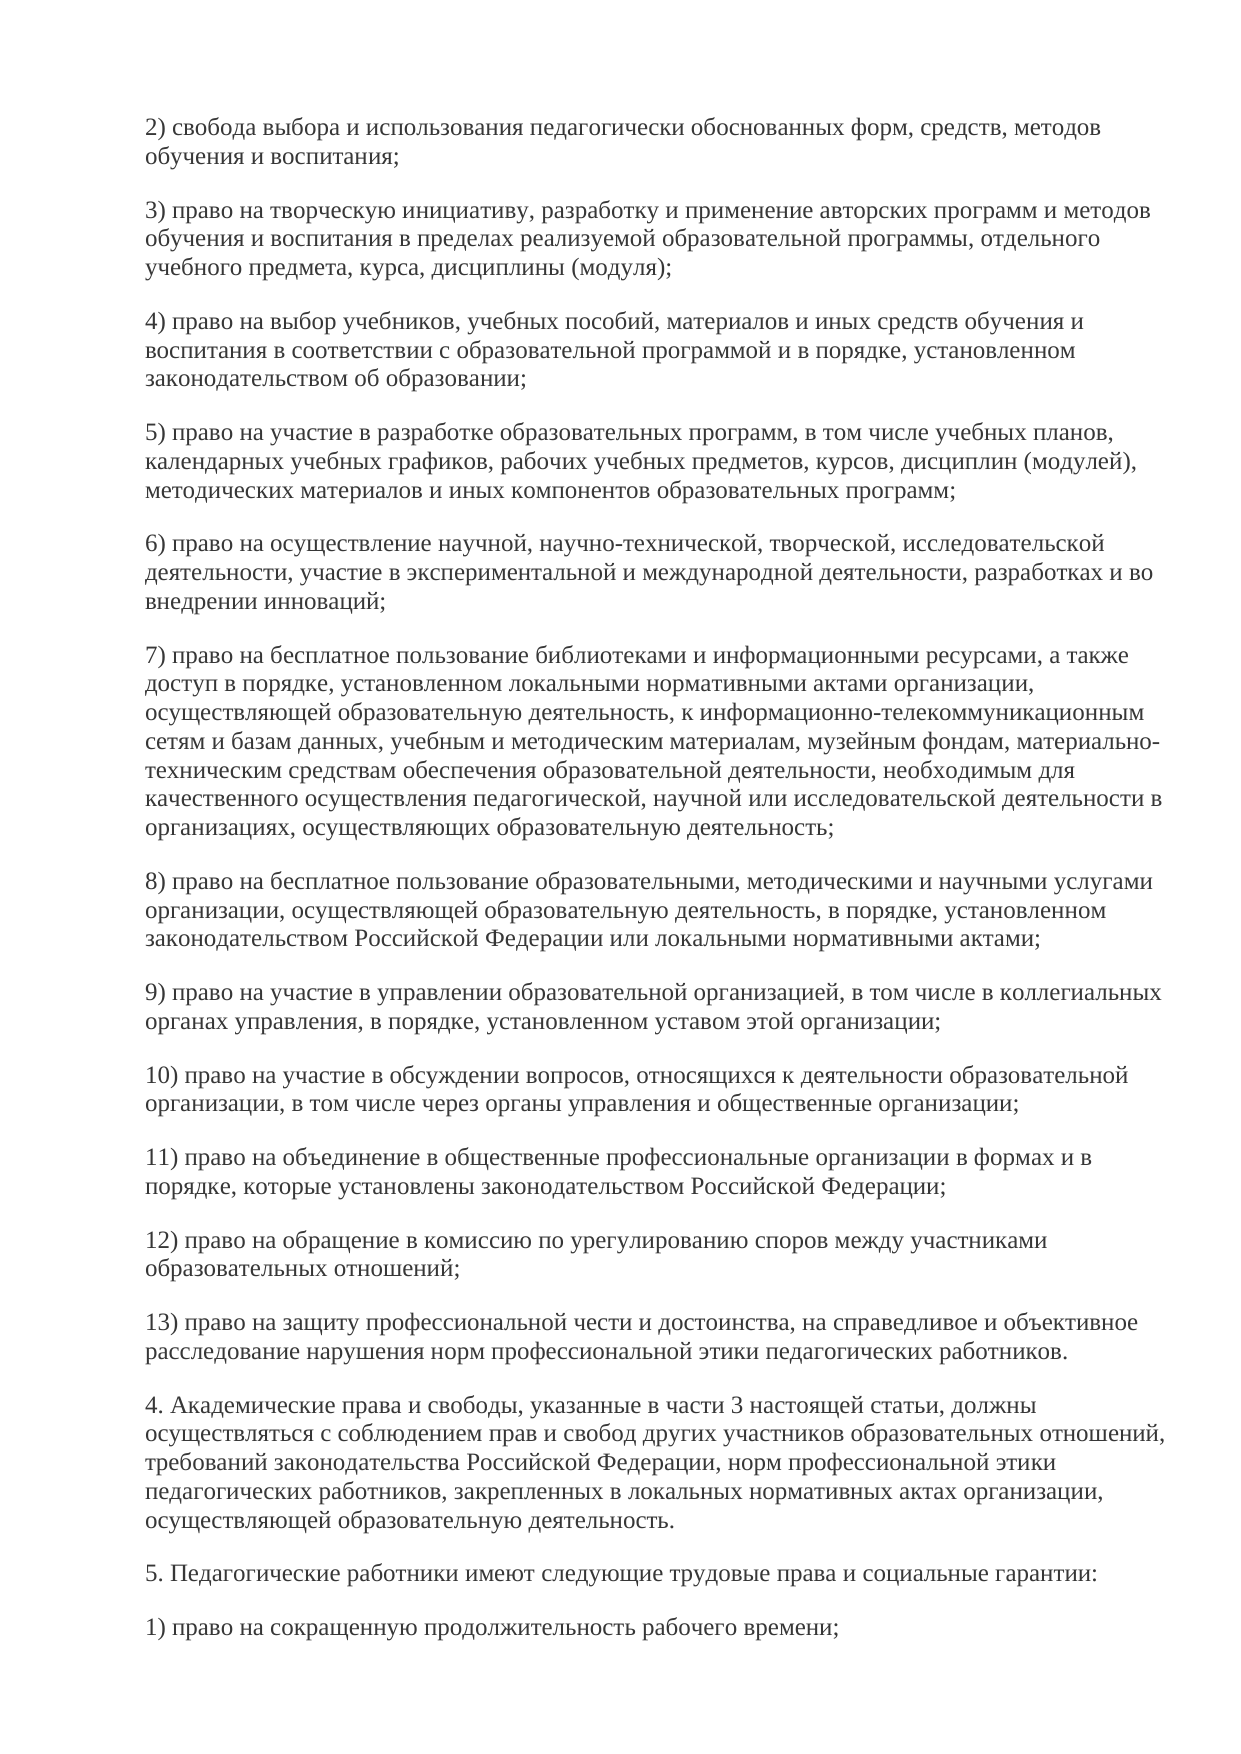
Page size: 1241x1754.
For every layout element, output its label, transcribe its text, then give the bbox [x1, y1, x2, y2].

text 4. Академические права и свободы, указанные в части 3 настоящей статьи, должны осуществляться с соблюдением прав и свобод других участников образовательных отношений, требований законодательства Российской Федерации, норм профессиональной этики педагогических работников, закрепленных в локальных нормативных актах организации, осуществляющей образовательную деятельность. [145, 1390, 1181, 1533]
text 1) право на сокращенную продолжительность рабочего времени; [145, 1612, 1181, 1641]
text 5. Педагогические работники имеют следующие трудовые права и социальные гарантии: [145, 1558, 1181, 1587]
text 10) право на участие в обсуждении вопросов, относящихся к деятельности образовательной организации, в том числе через органы управления и общественные организации; [145, 1060, 1181, 1117]
text 9) право на участие в управлении образовательной организацией, в том числе в коллегиальных органах управления, в порядке, установленном уставом этой организации; [145, 977, 1181, 1035]
text 6) право на осуществление научной, научно-технической, творческой, исследовательской деятельности, участие в экспериментальной и международной деятельности, разработках и во внедрении инноваций; [145, 528, 1181, 615]
text 4) право на выбор учебников, учебных пособий, материалов и иных средств обучения и воспитания в соответствии с образовательной программой и в порядке, установленном законодательством об образовании; [145, 306, 1181, 392]
text 8) право на бесплатное пользование образовательными, методическими и научными услугами организации, осуществляющей образовательную деятельность, в порядке, установленном законодательством Российской Федерации или локальными нормативными актами; [145, 866, 1181, 952]
text 5) право на участие в разработке образовательных программ, в том числе учебных планов, календарных учебных графиков, рабочих учебных предметов, курсов, дисциплин (модулей), методических материалов и иных компонентов образовательных программ; [145, 417, 1181, 503]
text 12) право на обращение в комиссию по урегулированию споров между участниками образовательных отношений; [145, 1225, 1181, 1282]
text 11) право на объединение в общественные профессиональные организации в формах и в порядке, которые установлены законодательством Российской Федерации; [145, 1142, 1181, 1200]
text 13) право на защиту профессиональной чести и достоинства, на справедливое и объективное расследование нарушения норм профессиональной этики педагогических работников. [145, 1307, 1181, 1365]
text 2) свобода выбора и использования педагогически обоснованных форм, средств, методов обучения и воспитания; [145, 112, 1181, 170]
text 3) право на творческую инициативу, разработку и применение авторских программ и методов обучения и воспитания в пределах реализуемой образовательной программы, отдельного учебного предмета, курса, дисциплины (модуля); [145, 195, 1181, 281]
text 7) право на бесплатное пользование библиотеками и информационными ресурсами, а также доступ в порядке, установленном локальными нормативными актами организации, осуществляющей образовательную деятельность, к информационно-телекоммуникационным сетям и базам данных, учебным и методическим материалам, музейным фондам, материально-техническим средствам обеспечения образовательной деятельности, необходимым для качественного осуществления педагогической, научной или исследовательской деятельности в организациях, осуществляющих образовательную деятельность; [145, 640, 1181, 841]
